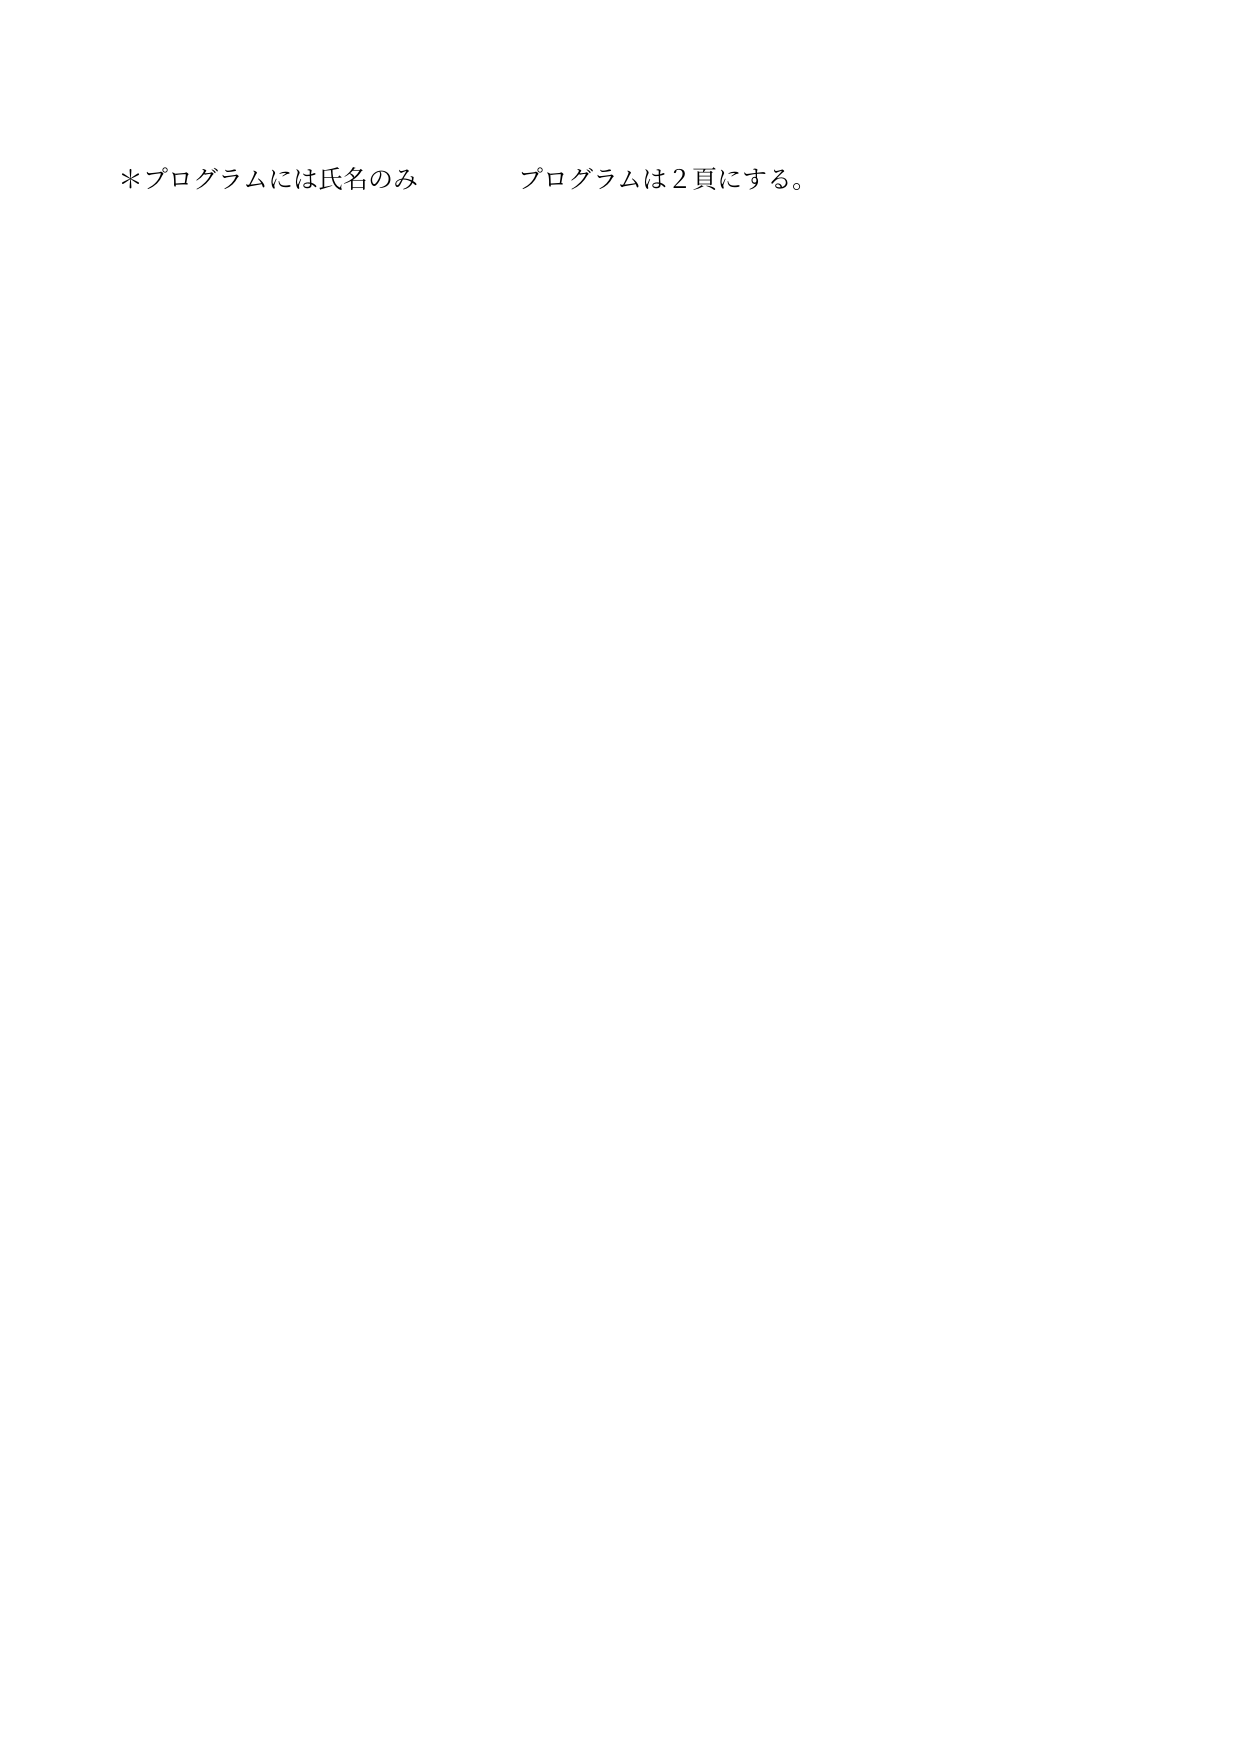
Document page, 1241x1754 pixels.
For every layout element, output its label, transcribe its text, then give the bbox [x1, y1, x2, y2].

text ＊プログラムには氏名のみ プログラムは２頁にする。 [118, 142, 1122, 214]
